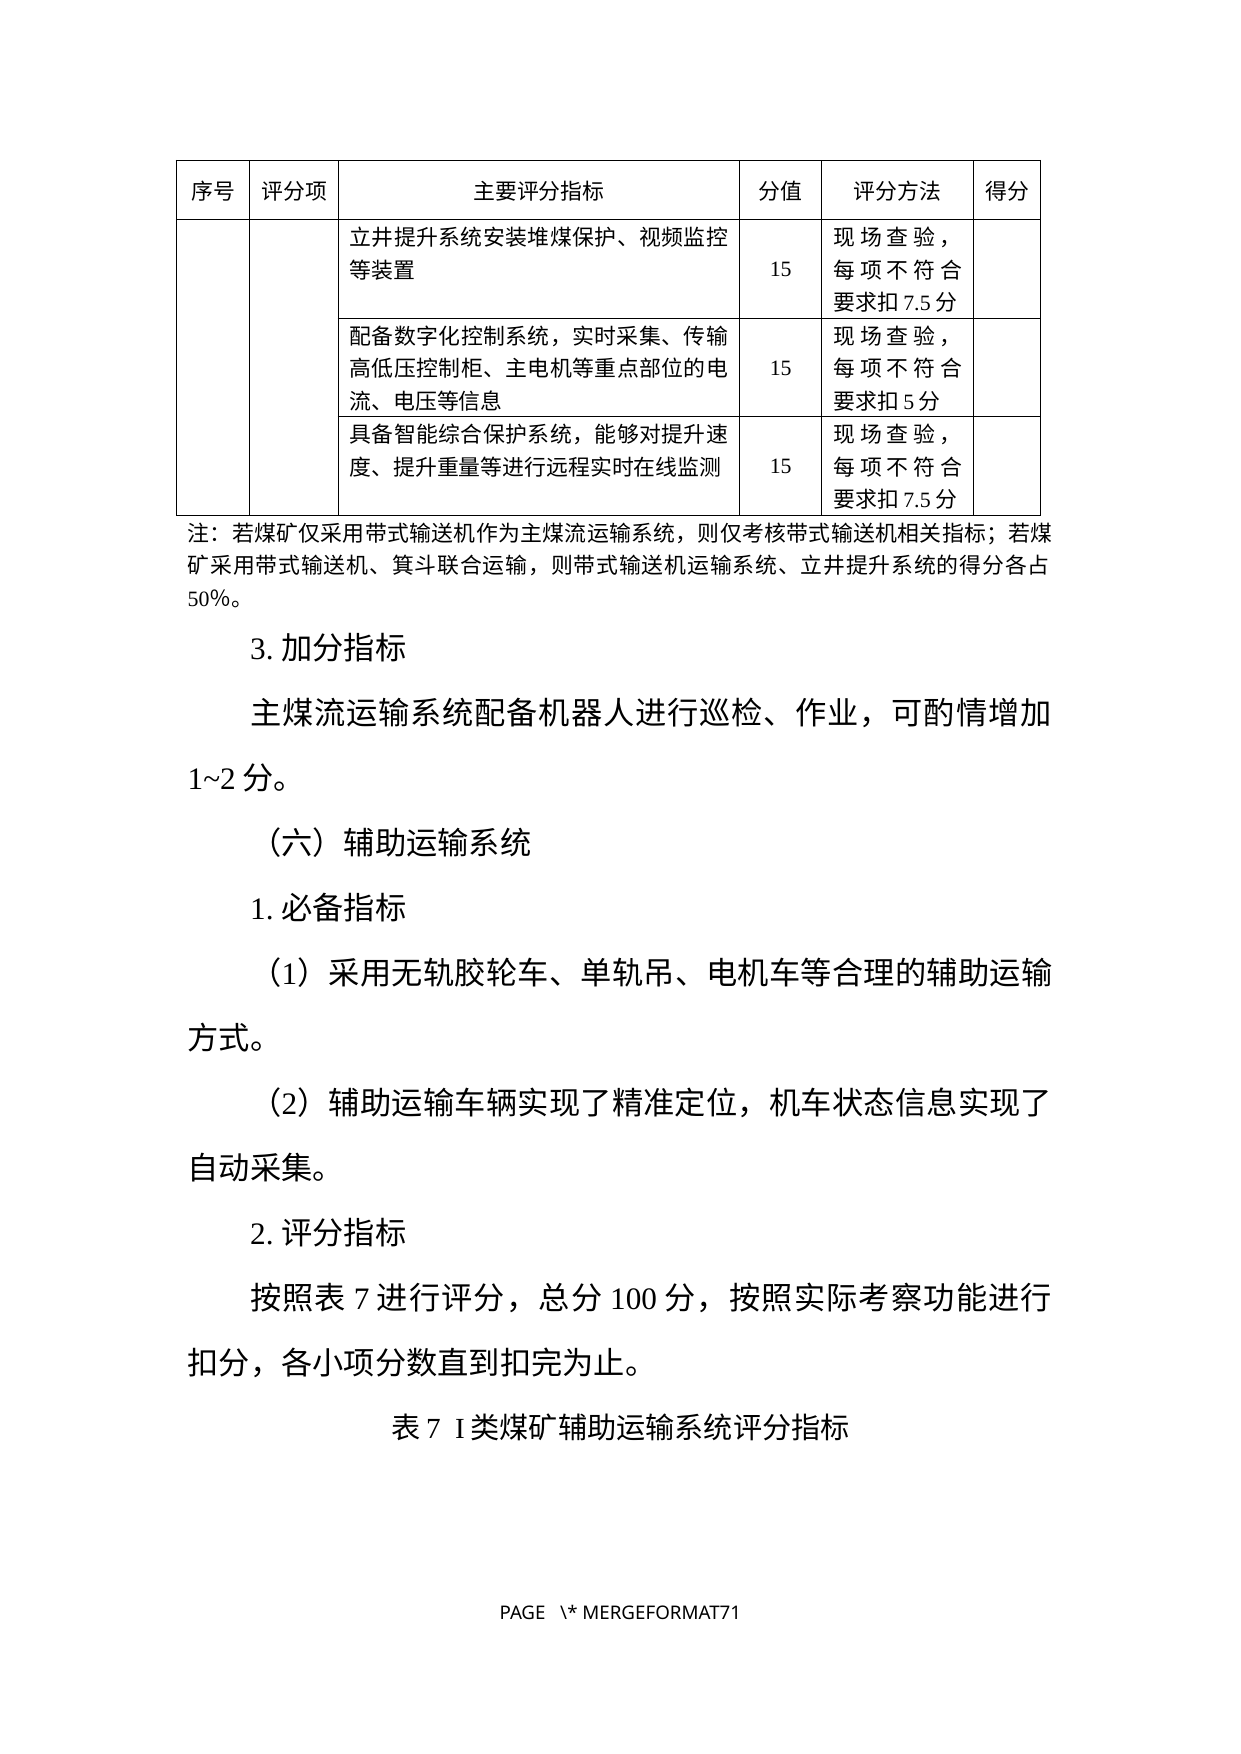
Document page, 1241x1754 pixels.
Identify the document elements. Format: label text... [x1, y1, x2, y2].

table_cell [974, 319, 1040, 416]
subtitle 1. 必备指标 [187, 873, 1053, 938]
table_header 分值 [740, 161, 821, 219]
table_cell [974, 417, 1040, 514]
table_cell 具备智能综合保护系统，能够对提升速度、提升重量等进行远程实时在线监测 [339, 417, 739, 514]
text （六）辅助运输系统 [187, 808, 1053, 873]
table_cell 现场查验，每项不符合要求扣5分 [822, 319, 973, 416]
table_cell 现场查验，每项不符合要求扣7.5分 [822, 220, 973, 317]
table_header 序号 [177, 161, 249, 219]
table_header 主要评分指标 [339, 161, 739, 219]
table_cell 15 [740, 220, 821, 317]
table_cell 15 [740, 319, 821, 416]
table_cell 现场查验，每项不符合要求扣7.5分 [822, 417, 973, 514]
table_header 得分 [974, 161, 1040, 219]
text 按照表7进行评分，总分100分，按照实际考察功能进行扣分，各小项分数直到扣完为止。 [187, 1263, 1053, 1393]
table_cell 立井提升系统安装堆煤保护、视频监控等装置 [339, 220, 739, 317]
subtitle 2. 评分指标 [187, 1198, 1053, 1263]
text （2）辅助运输车辆实现了精准定位，机车状态信息实现了自动采集。 [187, 1068, 1053, 1198]
table_cell 15 [740, 417, 821, 514]
table_header 评分方法 [822, 161, 973, 219]
text 注：若煤矿仅采用带式输送机作为主煤流运输系统，则仅考核带式输送机相关指标；若煤矿采用带式输送机、箕斗联合运输，则带式输送机运输系统、立井提升系统的得分各占50％。 [187, 516, 1053, 613]
table_cell 配备数字化控制系统，实时采集、传输高低压控制柜、主电机等重点部位的电流、电压等信息 [339, 319, 739, 416]
subtitle 3. 加分指标 [187, 613, 1053, 678]
text （1）采用无轨胶轮车、单轨吊、电机车等合理的辅助运输方式。 [187, 938, 1053, 1068]
table_cell [974, 220, 1040, 317]
text 主煤流运输系统配备机器人进行巡检、作业，可酌情增加1~2分。 [187, 678, 1053, 808]
text 表7 I类煤矿辅助运输系统评分指标 [187, 1393, 1053, 1458]
table_header 评分项 [250, 161, 338, 219]
